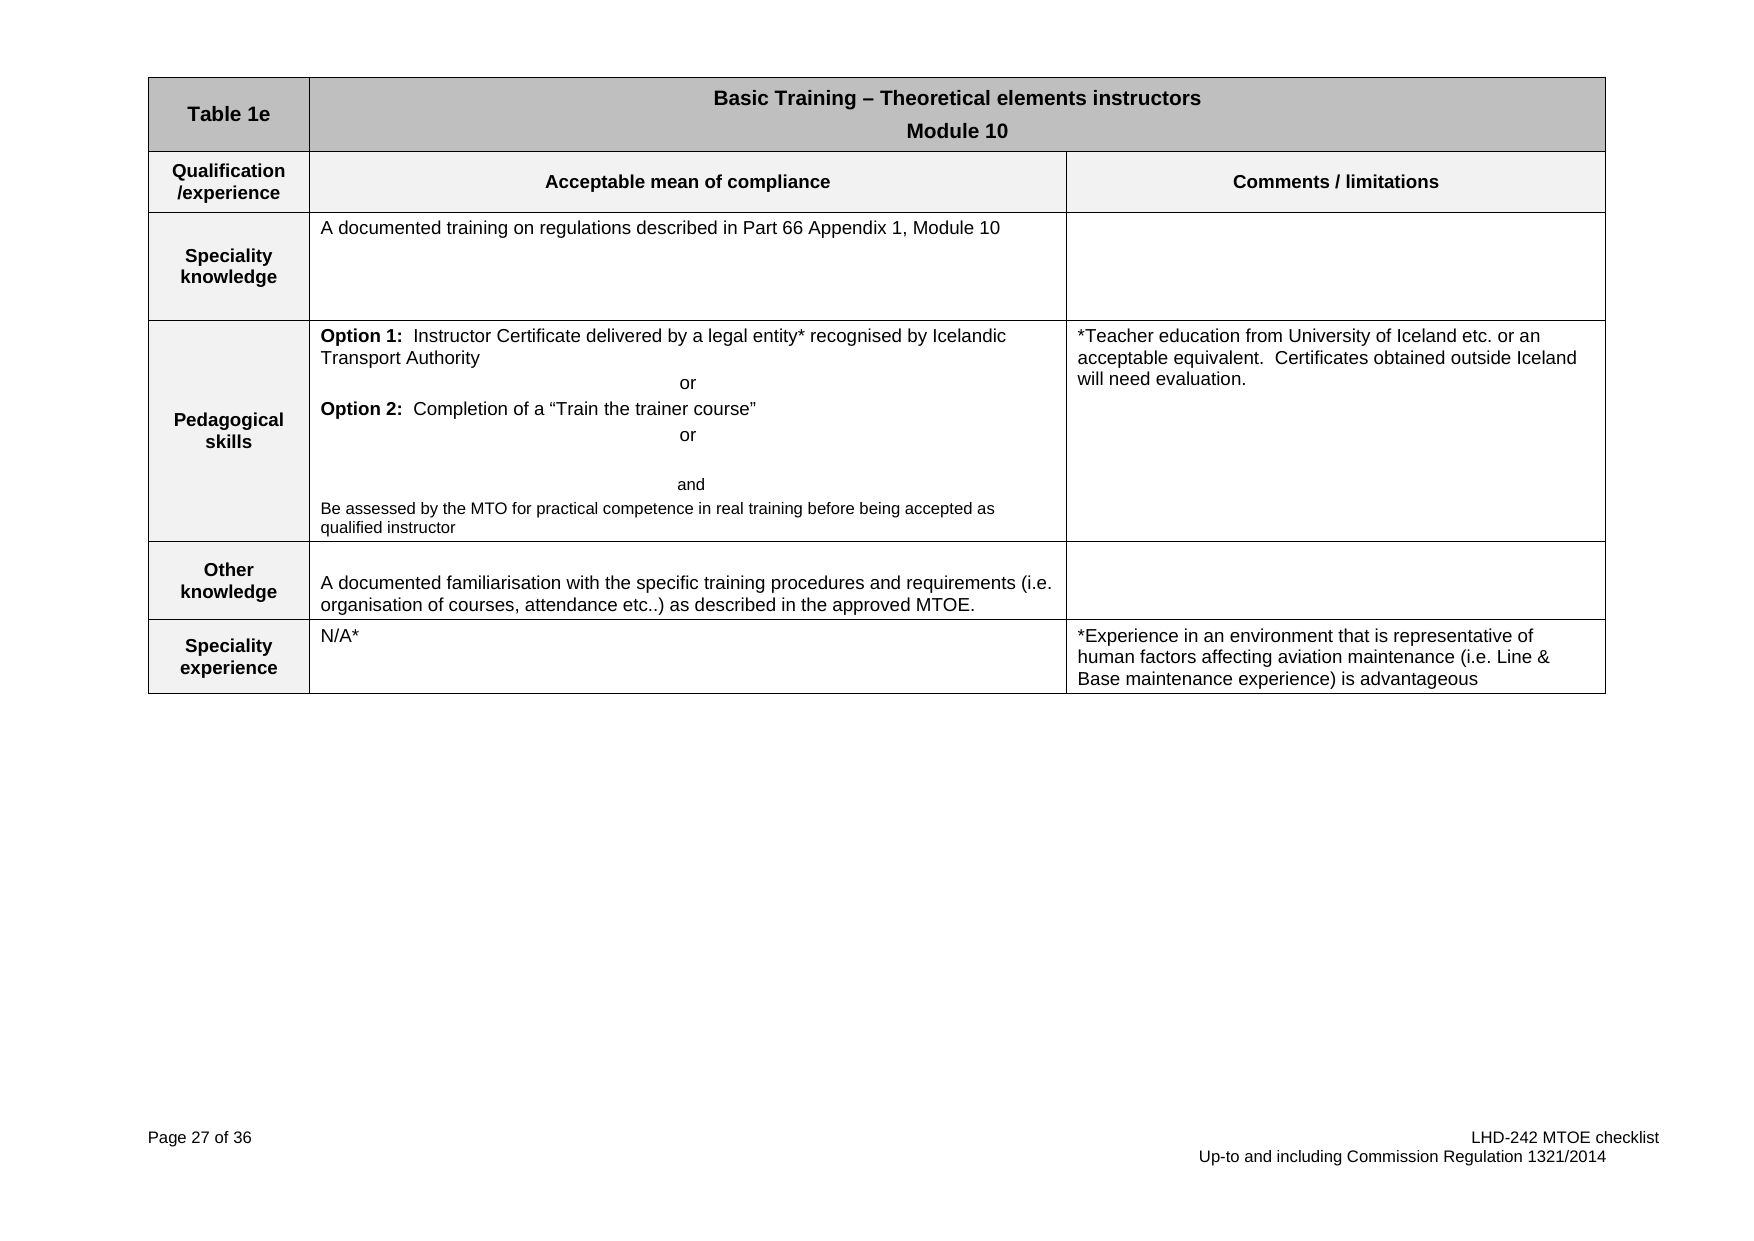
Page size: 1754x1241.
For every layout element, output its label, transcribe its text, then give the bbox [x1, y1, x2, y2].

table_cell [1067, 542, 1605, 619]
table_cell Speciality experience [149, 620, 309, 693]
table_cell *Teacher education from University of Iceland etc. or an acceptable equivalent. Certificates obtained outside Iceland will need evaluation. [1067, 321, 1605, 541]
table_cell Other knowledge [149, 542, 309, 619]
table_cell Comments / limitations [1067, 152, 1605, 212]
table_cell A documented training on regulations described in Part 66 Appendix 1, Module 10 [310, 213, 1066, 320]
table_header Basic Training – Theoretical elements instructors Module 10 [310, 78, 1605, 151]
table_cell N/A* [310, 620, 1066, 693]
table_cell Qualification /experience [149, 152, 309, 212]
table_cell *Experience in an environment that is representative of human factors affecting aviation maintenance (i.e. Line & Base maintenance experience) is advantageous [1067, 620, 1605, 693]
table_cell Pedagogical skills [149, 321, 309, 541]
table_cell Option 1: Instructor Certificate delivered by a legal entity* recognised by Icelandic Transport Authority or Option 2: Completion of a “Train the trainer course” or and Be assessed by the MTO for practical competence in real training before being accepted as qualified instructor [310, 321, 1066, 541]
table_cell Speciality knowledge [149, 213, 309, 320]
table_header Table 1e [149, 78, 309, 151]
table_cell A documented familiarisation with the specific training procedures and requirements (i.e. organisation of courses, attendance etc..) as described in the approved MTOE. [310, 542, 1066, 619]
table_cell [1067, 213, 1605, 320]
table_cell Acceptable mean of compliance [310, 152, 1066, 212]
